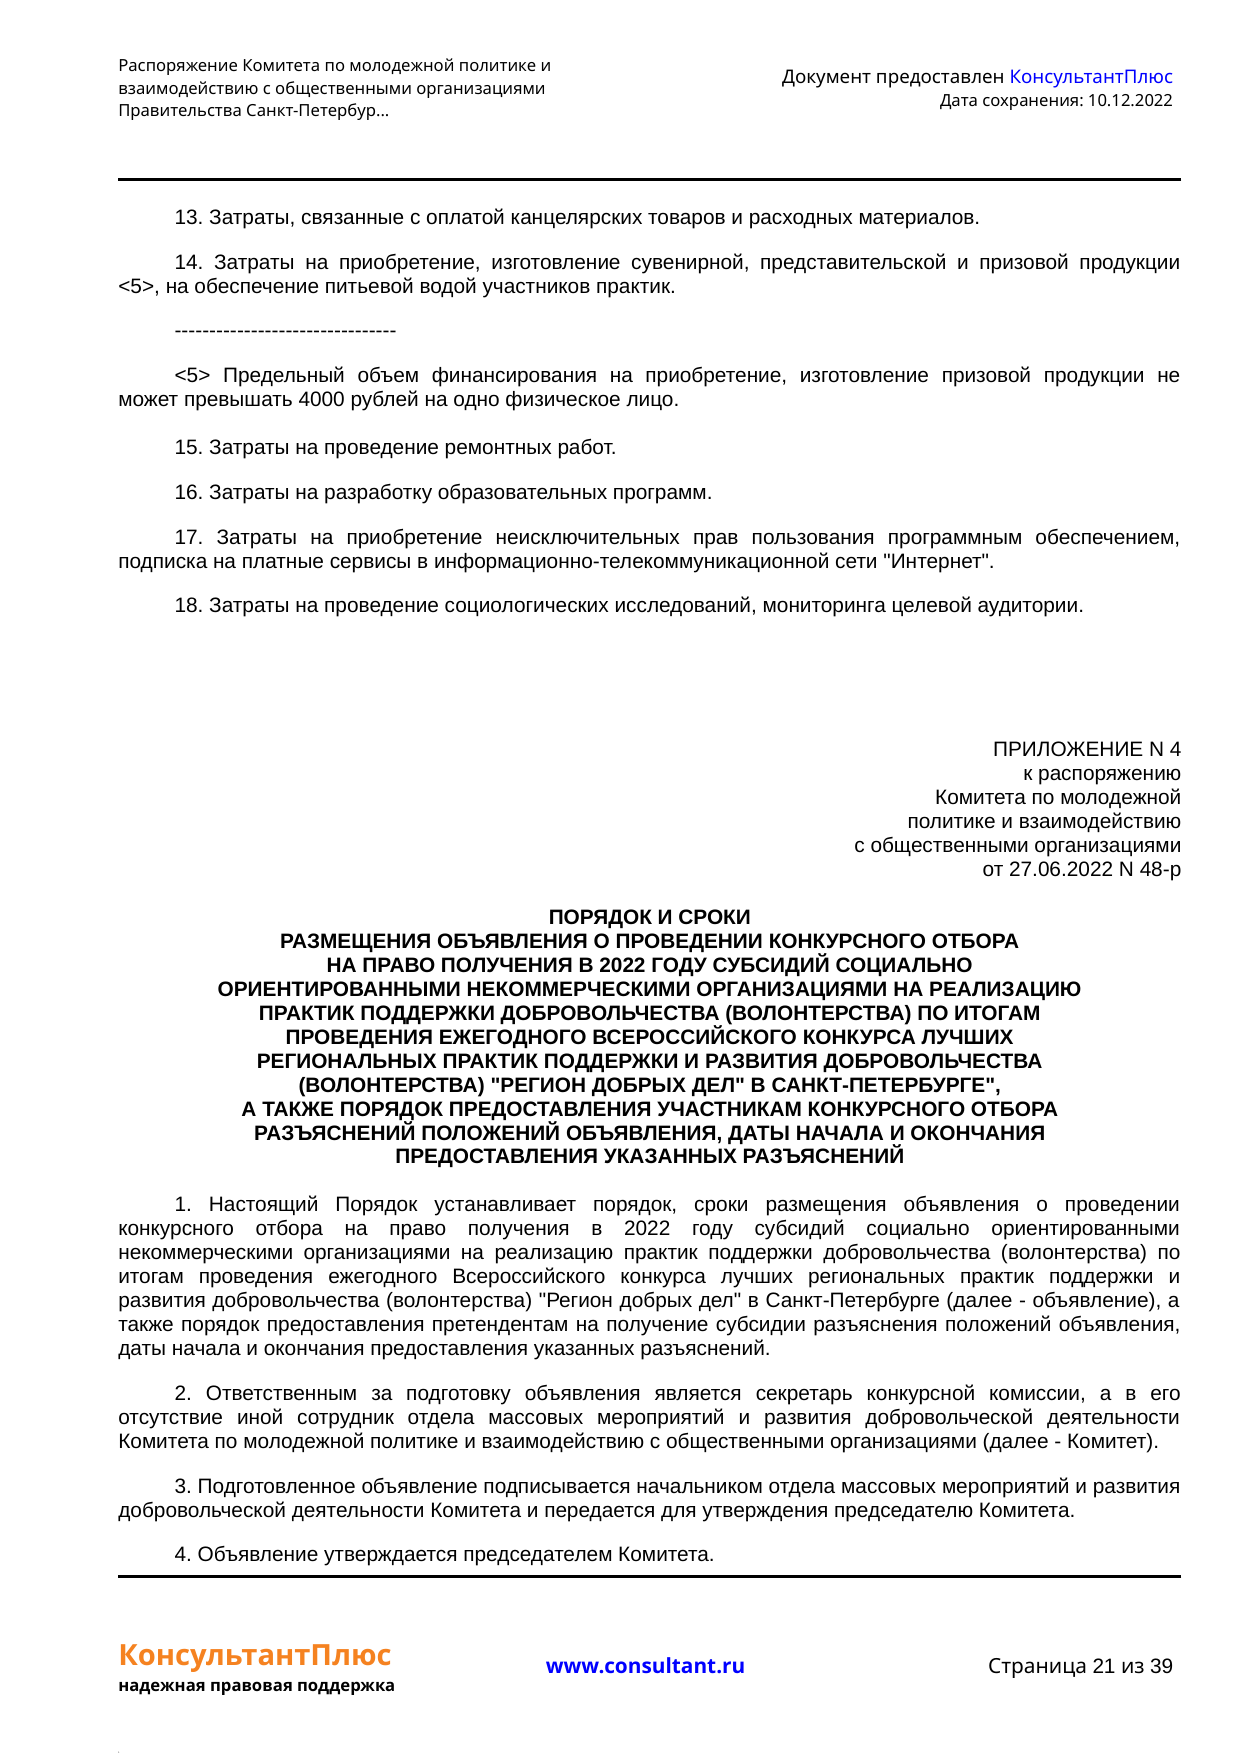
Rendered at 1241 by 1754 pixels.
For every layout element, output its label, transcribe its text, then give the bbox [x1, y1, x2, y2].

text 16. Затраты на разработку образовательных программ. [118, 480, 1181, 504]
text 15. Затраты на проведение ремонтных работ. [118, 435, 1181, 459]
text 3. Подготовленное объявление подписывается начальником отдела массовых мероприятий и развития добровольческой деятельности Комитета и передается для утверждения председателю Комитета. [118, 1473, 1181, 1521]
text 13. Затраты, связанные с оплатой канцелярских товаров и расходных материалов. [118, 205, 1181, 229]
title ПРАКТИК ПОДДЕРЖКИ ДОБРОВОЛЬЧЕСТВА (ВОЛОНТЕРСТВА) ПО ИТОГАМ [118, 1001, 1181, 1024]
title ПОРЯДОК И СРОКИ [118, 905, 1181, 929]
title ПРОВЕДЕНИЯ ЕЖЕГОДНОГО ВСЕРОССИЙСКОГО КОНКУРСА ЛУЧШИХ [118, 1024, 1181, 1048]
text 2. Ответственным за подготовку объявления является секретарь конкурсной комиссии, а в его отсутствие иной сотрудник отдела массовых мероприятий и развития добровольческой деятельности Комитета по молодежной политике и взаимодействию с общественными организациями (далее - Комитет). [118, 1381, 1181, 1453]
title РАЗМЕЩЕНИЯ ОБЪЯВЛЕНИЯ О ПРОВЕДЕНИИ КОНКУРСНОГО ОТБОРА [118, 929, 1181, 953]
text политике и взаимодействию [118, 809, 1181, 833]
text <5> Предельный объем финансирования на приобретение, изготовление призовой продукции не может превышать 4000 рублей на одно физическое лицо. [118, 363, 1181, 411]
text с общественными организациями [118, 833, 1181, 857]
text 1. Настоящий Порядок устанавливает порядок, сроки размещения объявления о проведении конкурсного отбора на право получения в 2022 году субсидий социально ориентированными некоммерческими организациями на реализацию практик поддержки добровольчества (волонтерства) по итогам проведения ежегодного Всероссийского конкурса лучших региональных практик поддержки и развития добровольчества (волонтерства) "Регион добрых дел" в Санкт-Петербурге (далее - объявление), а также порядок предоставления претендентам на получение субсидии разъяснения положений объявления, даты начала и окончания предоставления указанных разъяснений. [118, 1192, 1181, 1360]
title А ТАКЖЕ ПОРЯДОК ПРЕДОСТАВЛЕНИЯ УЧАСТНИКАМ КОНКУРСНОГО ОТБОРА [118, 1096, 1181, 1120]
title РАЗЪЯСНЕНИЙ ПОЛОЖЕНИЙ ОБЪЯВЛЕНИЯ, ДАТЫ НАЧАЛА И ОКОНЧАНИЯ [118, 1120, 1181, 1144]
title НА ПРАВО ПОЛУЧЕНИЯ В 2022 ГОДУ СУБСИДИЙ СОЦИАЛЬНО [118, 953, 1181, 977]
text ПРИЛОЖЕНИЕ N 4 [118, 737, 1181, 761]
title ОРИЕНТИРОВАННЫМИ НЕКОММЕРЧЕСКИМИ ОРГАНИЗАЦИЯМИ НА РЕАЛИЗАЦИЮ [118, 977, 1181, 1001]
text 18. Затраты на проведение социологических исследований, мониторинга целевой аудитории. [118, 593, 1181, 617]
text 14. Затраты на приобретение, изготовление сувенирной, представительской и призовой продукции <5>, на обеспечение питьевой водой участников практик. [118, 249, 1181, 297]
title (ВОЛОНТЕРСТВА) "РЕГИОН ДОБРЫХ ДЕЛ" В САНКТ-ПЕТЕРБУРГЕ", [118, 1072, 1181, 1096]
text к распоряжению [118, 761, 1181, 785]
text -------------------------------- [118, 318, 1181, 342]
text 4. Объявление утверждается председателем Комитета. [118, 1542, 1181, 1566]
title ПРЕДОСТАВЛЕНИЯ УКАЗАННЫХ РАЗЪЯСНЕНИЙ [118, 1144, 1181, 1168]
text от 27.06.2022 N 48-р [118, 857, 1181, 881]
text Комитета по молодежной [118, 785, 1181, 809]
title РЕГИОНАЛЬНЫХ ПРАКТИК ПОДДЕРЖКИ И РАЗВИТИЯ ДОБРОВОЛЬЧЕСТВА [118, 1048, 1181, 1072]
text 17. Затраты на приобретение неисключительных прав пользования программным обеспечением, подписка на платные сервисы в информационно-телекоммуникационной сети "Интернет". [118, 524, 1181, 572]
